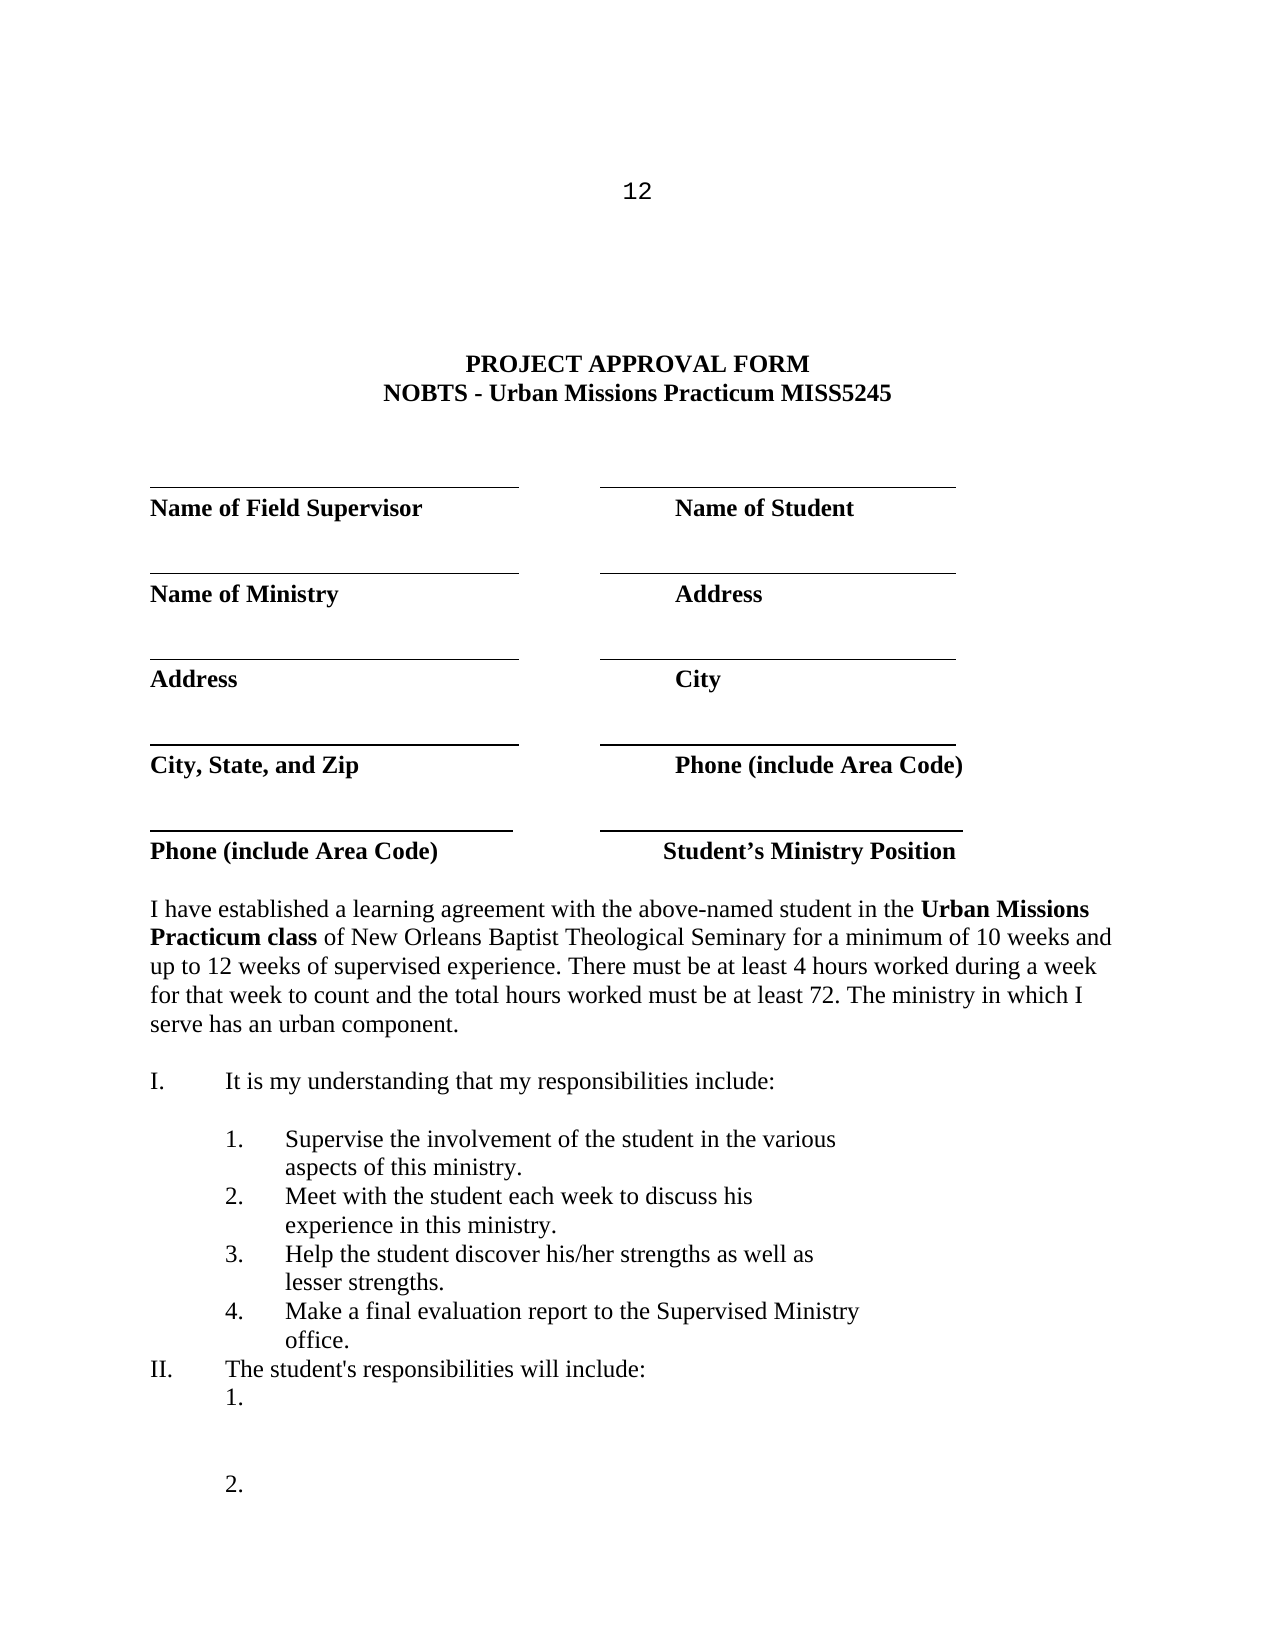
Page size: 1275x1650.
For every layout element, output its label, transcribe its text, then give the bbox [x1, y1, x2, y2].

text I. It is my understanding that my responsibilities include: [150, 1066, 1125, 1095]
text NOBTS - Urban Missions Practicum MISS5245 [150, 378, 1125, 407]
text 3. Help the student discover his/her strengths as well as [225, 1239, 1125, 1267]
text office. [285, 1325, 1125, 1354]
text 1. Supervise the involvement of the student in the various [225, 1124, 1125, 1152]
text 4. Make a final evaluation report to the Supervised Ministry [225, 1296, 1125, 1325]
text PROJECT APPROVAL FORM [150, 349, 1125, 378]
text experience in this ministry. [285, 1210, 1125, 1239]
text Phone (include Area Code) Student’s Ministry Position [150, 836, 1125, 865]
text I have established a learning agreement with the above-named student in the Urban Missions Practicum class of New Orleans Baptist Theological Seminary for a minimum of 10 weeks and up to 12 weeks of supervised experience. There must be at least 4 hours worked during a week for that week to count and the total hours worked must be at least 72. The ministry in which I serve has an urban component. [150, 894, 1125, 1037]
text 2. Meet with the student each week to discuss his [225, 1181, 1125, 1210]
text II. The student's responsibilities will include: [150, 1354, 1125, 1382]
text Address City [150, 664, 1125, 693]
text Name of Field Supervisor Name of Student [150, 493, 1125, 522]
text City, State, and Zip Phone (include Area Code) [150, 750, 1125, 779]
text lesser strengths. [285, 1267, 1125, 1296]
text 1. [225, 1382, 1125, 1411]
text 2. [225, 1469, 1125, 1497]
text aspects of this ministry. [285, 1152, 1125, 1181]
text Name of Ministry Address [150, 579, 1125, 607]
